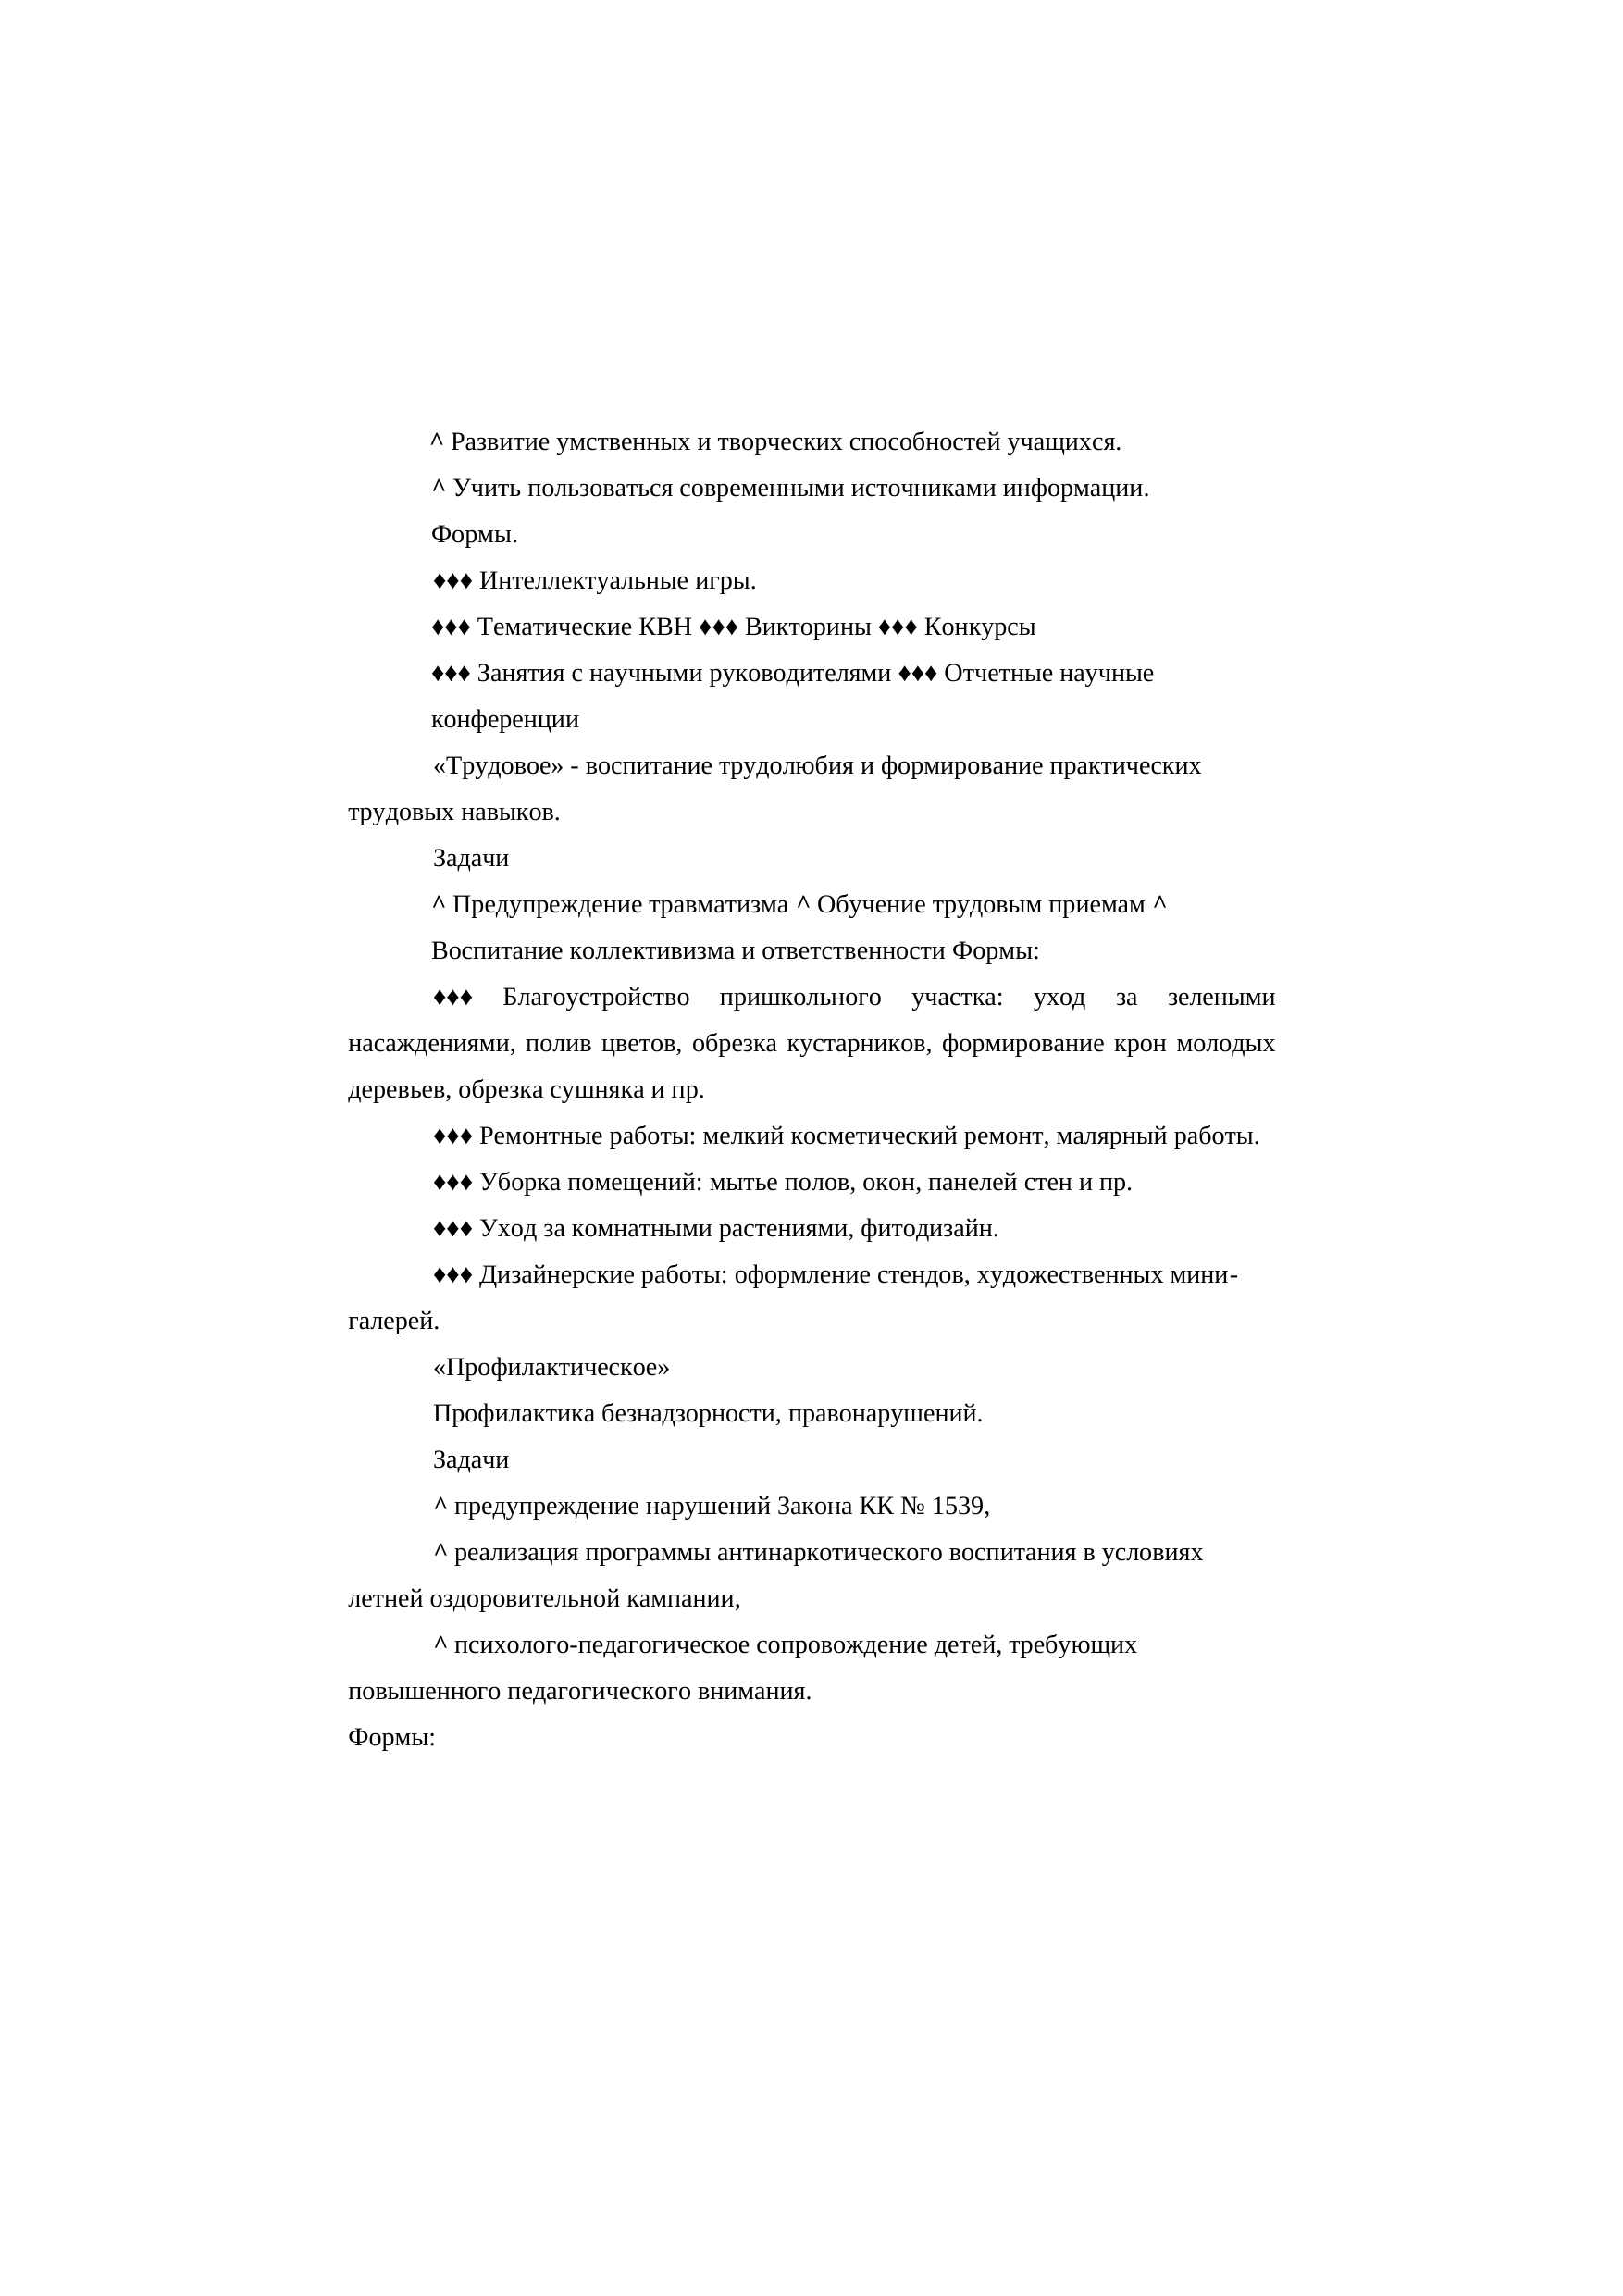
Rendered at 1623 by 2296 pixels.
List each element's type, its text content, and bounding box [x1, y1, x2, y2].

text ♦♦♦ Занятия с научными руководителями ♦♦♦ Отчетные научные конференции [431, 645, 1277, 738]
text Формы: [348, 1709, 1277, 1756]
text ♦♦♦ Тематические КВН ♦♦♦ Викторины ♦♦♦ Конкурсы [431, 599, 1277, 645]
text ♦♦♦ Уход за комнатными растениями, фитодизайн. [348, 1200, 1277, 1247]
text «Трудовое» - воспитание трудолюбия и формирование практических трудовых навыков. [348, 738, 1277, 830]
text Задачи [348, 830, 1277, 876]
text ♦♦♦ Ремонтные работы: мелкий косметический ремонт, малярный работы. [348, 1108, 1277, 1154]
text ^ Учить пользоваться современными источниками информации. Формы. [431, 460, 1206, 552]
text ^ психолого-педагогическое сопровождение детей, требующих повышенного педагогического внимания. [348, 1617, 1277, 1709]
text ♦♦♦ Благоустройство пришкольного участка: уход за зелеными насаждениями, полив цветов, обрезка кустарников, формирование крон молодых деревьев, обрезка сушняка и пр. [348, 969, 1277, 1108]
text ^ Развитие умственных и творческих способностей учащихся. [346, 414, 1277, 460]
text ^ реализация программы антинаркотического воспитания в условиях летней оздоровительной кампании, [348, 1524, 1277, 1617]
text ♦♦♦ Дизайнерские работы: оформление стендов, художественных минигалерей. [348, 1247, 1277, 1339]
text ♦♦♦ Интеллектуальные игры. [348, 552, 1277, 599]
text «Профилактическое» [348, 1339, 1277, 1385]
text ♦♦♦ Уборка помещений: мытье полов, окон, панелей стен и пр. [348, 1154, 1277, 1200]
text ^ Предупреждение травматизма ^ Обучение трудовым приемам ^ Воспитание коллективизма и ответственности Формы: [431, 876, 1277, 969]
text Задачи [348, 1432, 1277, 1478]
text ^ предупреждение нарушений Закона КК № 1539, [348, 1478, 1277, 1524]
text Профилактика безнадзорности, правонарушений. [348, 1385, 1277, 1432]
